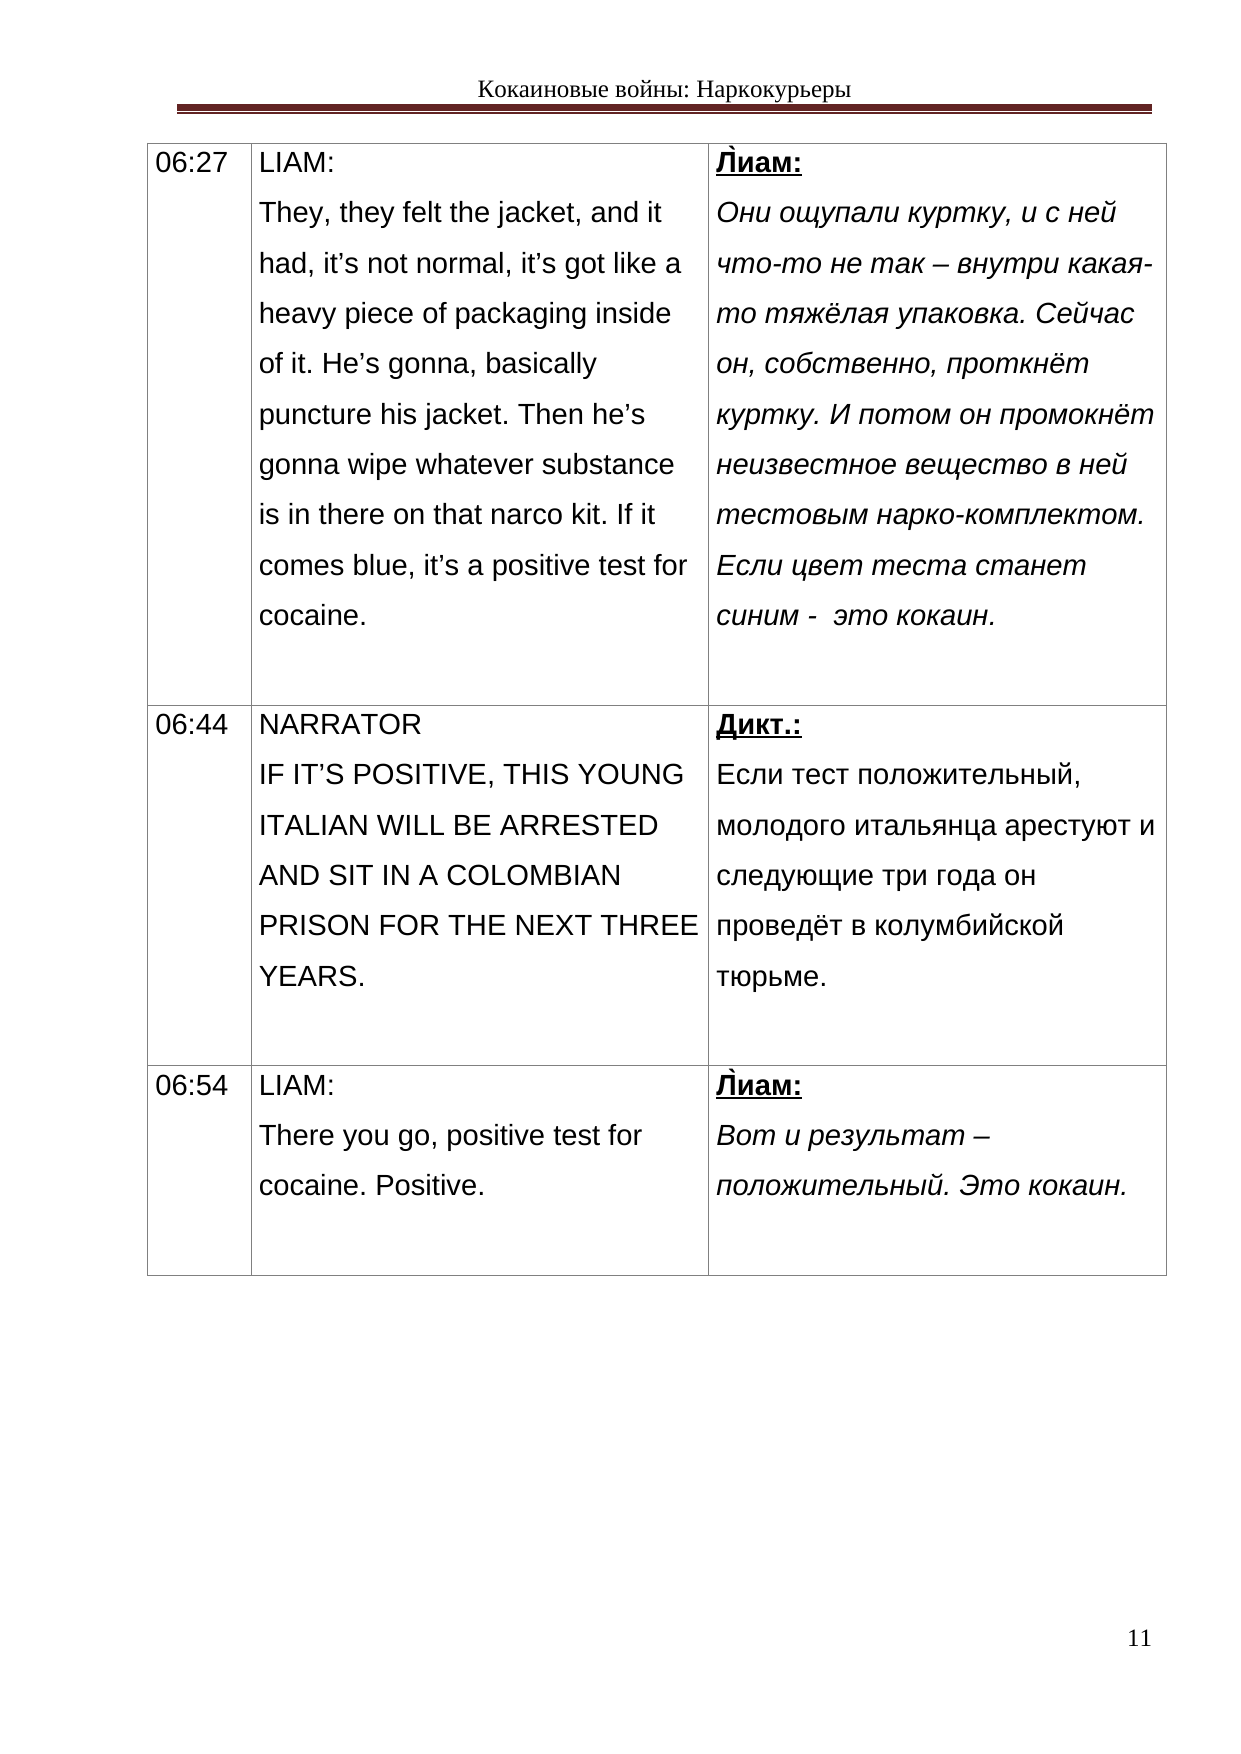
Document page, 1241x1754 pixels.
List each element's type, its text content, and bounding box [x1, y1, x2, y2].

table_cell 06:54 [148, 1066, 251, 1275]
table_cell Л̀иам: Они ощупали куртку, и с ней что-то не так – внутри какая-то тяжёлая упаковка. Сейчас он, собственно, проткнёт куртку. И потом он промокнёт неизвестное вещество в ней тестовым нарко-комплектом. Если цвет теста станет синим - это кокаин. [709, 144, 1166, 704]
table_cell 06:27 [148, 144, 251, 704]
table_cell LIAM: There you go, positive test for cocaine. Positive. [252, 1066, 708, 1275]
table_cell Дикт.: Если тест положительный, молодого итальянца арестуют и следующие три года он проведёт в колумбийской тюрьме. [709, 706, 1166, 1065]
table_cell LIAM: They, they felt the jacket, and it had, it’s not normal, it’s got like a heavy piece of packaging inside of it. He’s gonna, basically puncture his jacket. Then he’s gonna wipe whatever substance is in there on that narco kit. If it comes blue, it’s a positive test for cocaine. [252, 144, 708, 704]
table_cell NARRATOR IF IT’S POSITIVE, THIS YOUNG ITALIAN WILL BE ARRESTED AND SIT IN A COLOMBIAN PRISON FOR THE NEXT THREE YEARS. [252, 706, 708, 1065]
table_cell 06:44 [148, 706, 251, 1065]
table_cell Л̀иам: Вот и результат – положительный. Это кокаин. [709, 1066, 1166, 1275]
